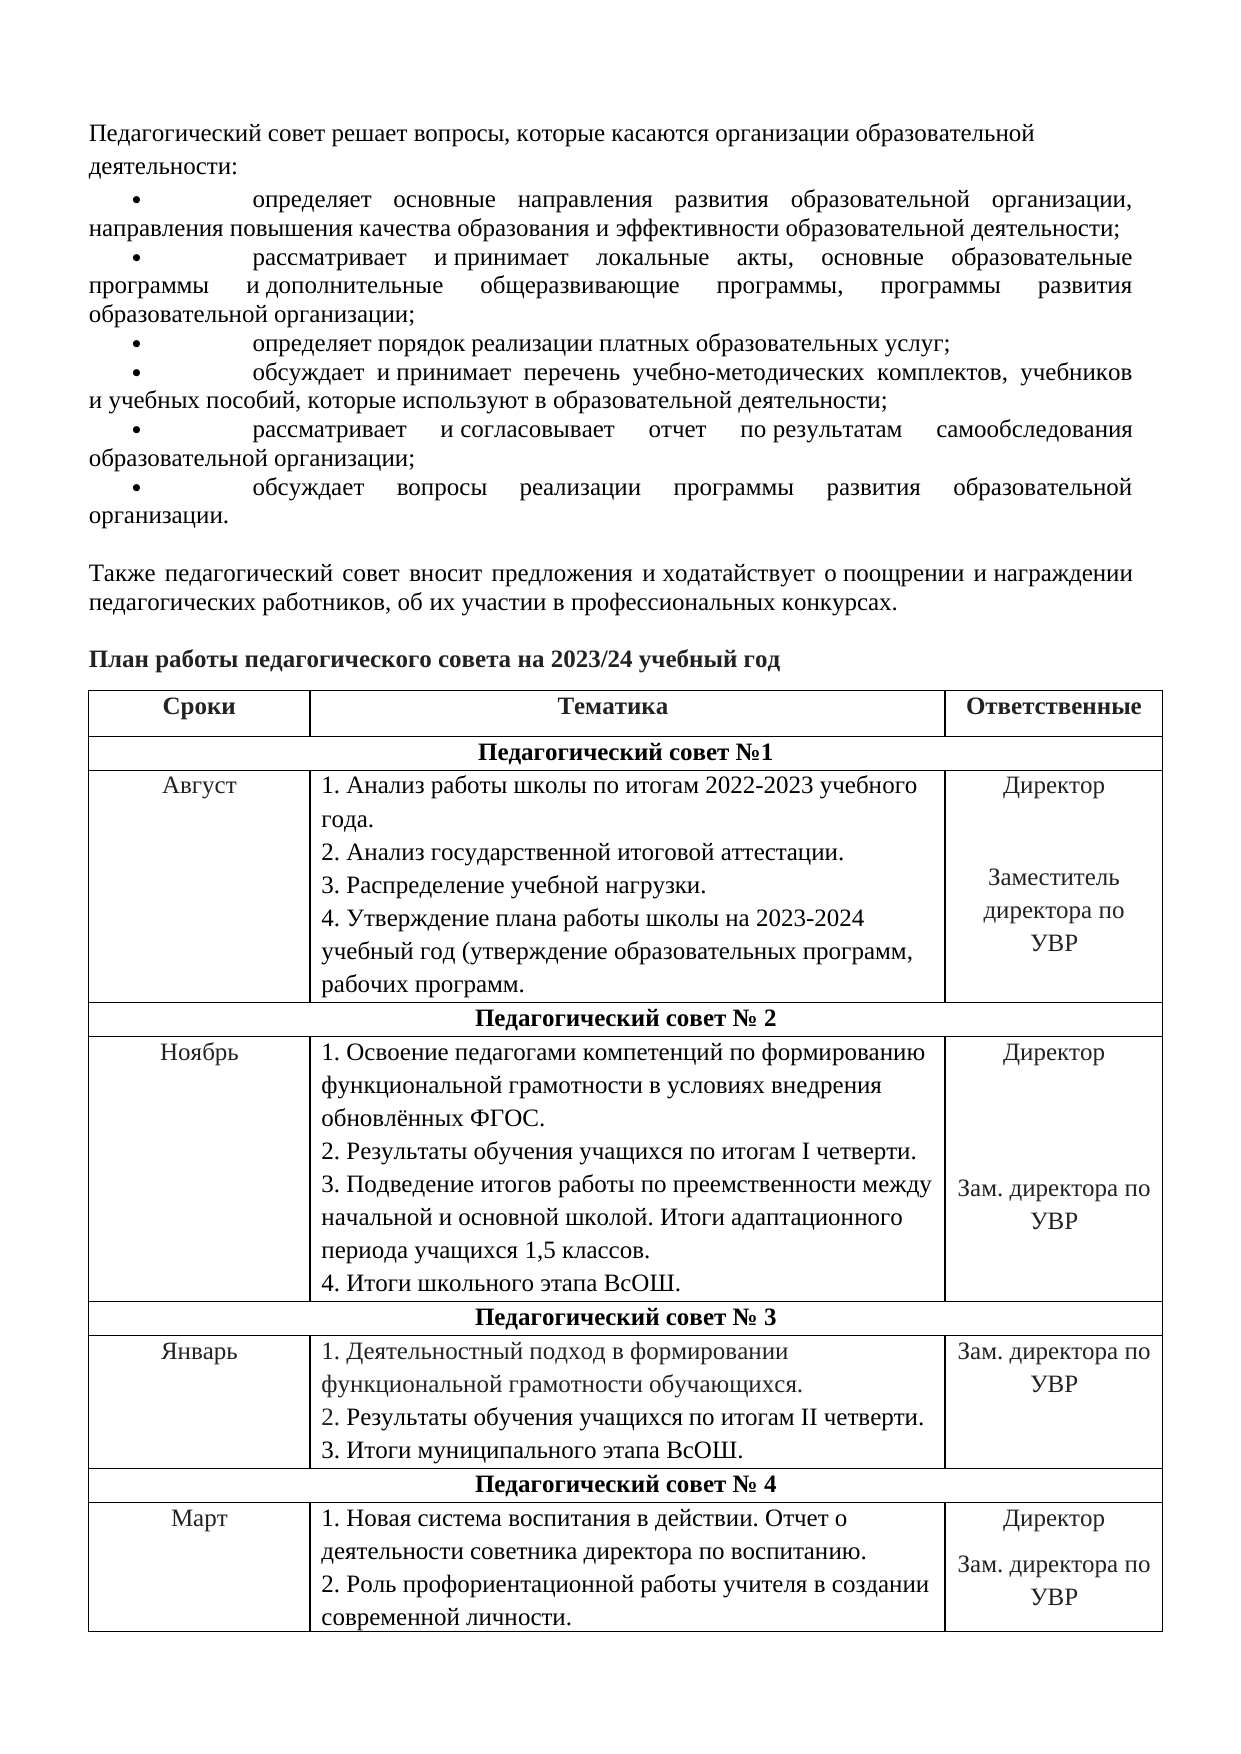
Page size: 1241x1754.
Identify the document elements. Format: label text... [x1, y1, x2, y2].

list обсуждает и принимает перечень учебно-методических комплектов, учебников и учебных пособий, которые используют в образовательной деятельности; [88, 357, 1133, 414]
table_cell Педагогический совет № 4 [89, 1469, 1162, 1502]
table_cell Педагогический совет №1 [89, 737, 1162, 769]
table_cell 1. Анализ работы школы по итогам 2022-2023 учебного года. 2. Анализ государственной итоговой аттестации. 3. Распределение учебной нагрузки. 4. Утверждение плана работы школы на 2023-2024 учебный год (утверждение образовательных программ, рабочих программ. [311, 771, 944, 1002]
text Педагогический совет решает вопросы, которые касаются организации образовательной деятельности: [88, 118, 1152, 180]
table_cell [946, 1503, 1162, 1631]
list рассматривает и принимает локальные акты, основные образовательные программы и дополнительные общеразвивающие программы, программы развития образовательной организации; [88, 242, 1133, 328]
table_cell Директор Зам. директора по УВР [946, 1037, 1162, 1301]
list рассматривает и согласовывает отчет по результатам самообследования образовательной организации; [88, 414, 1133, 472]
table_cell Ноябрь [89, 1037, 309, 1301]
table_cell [311, 1503, 944, 1631]
table_cell Март [89, 1503, 309, 1631]
list определяет основные направления развития образовательной организации, направления повышения качества образования и эффективности образовательной деятельности; [88, 184, 1133, 242]
table_cell Зам. директора по УВР [946, 1336, 1162, 1468]
table_header Ответственные [946, 691, 1162, 736]
list определяет порядок реализации платных образовательных услуг; [88, 328, 1133, 357]
text Также педагогический совет вносит предложения и ходатайствует о поощрении и награждении педагогических работников, об их участии в профессиональных конкурсах. [88, 558, 1133, 615]
table_cell 1. Освоение педагогами компетенций по формированию функциональной грамотности в условиях внедрения обновлённых ФГОС. 2. Результаты обучения учащихся по итогам I четверти. 3. Подведение итогов работы по преемственности между начальной и основной школой. Итоги адаптационного периода учащихся 1,5 классов. 4. Итоги школьного этапа ВсОШ. [311, 1037, 944, 1301]
table_cell 1. Деятельностный подход в формировании функциональной грамотности обучающихся. 2. Результаты обучения учащихся по итогам II четверти. 3. Итоги муниципального этапа ВсОШ. [311, 1336, 944, 1468]
list обсуждает вопросы реализации программы развития образовательной организации. [88, 472, 1133, 529]
table_cell Август [89, 771, 309, 1002]
text План работы педагогического совета на 2023/24 учебный год [88, 644, 1152, 673]
table_cell Январь [89, 1336, 309, 1468]
table_cell Педагогический совет № 3 [89, 1302, 1162, 1335]
table_header Сроки [89, 691, 309, 736]
table_cell Педагогический совет № 2 [89, 1003, 1162, 1036]
table_header Тематика [311, 691, 944, 736]
table_cell Директор Заместитель директора по УВР [946, 771, 1162, 1002]
